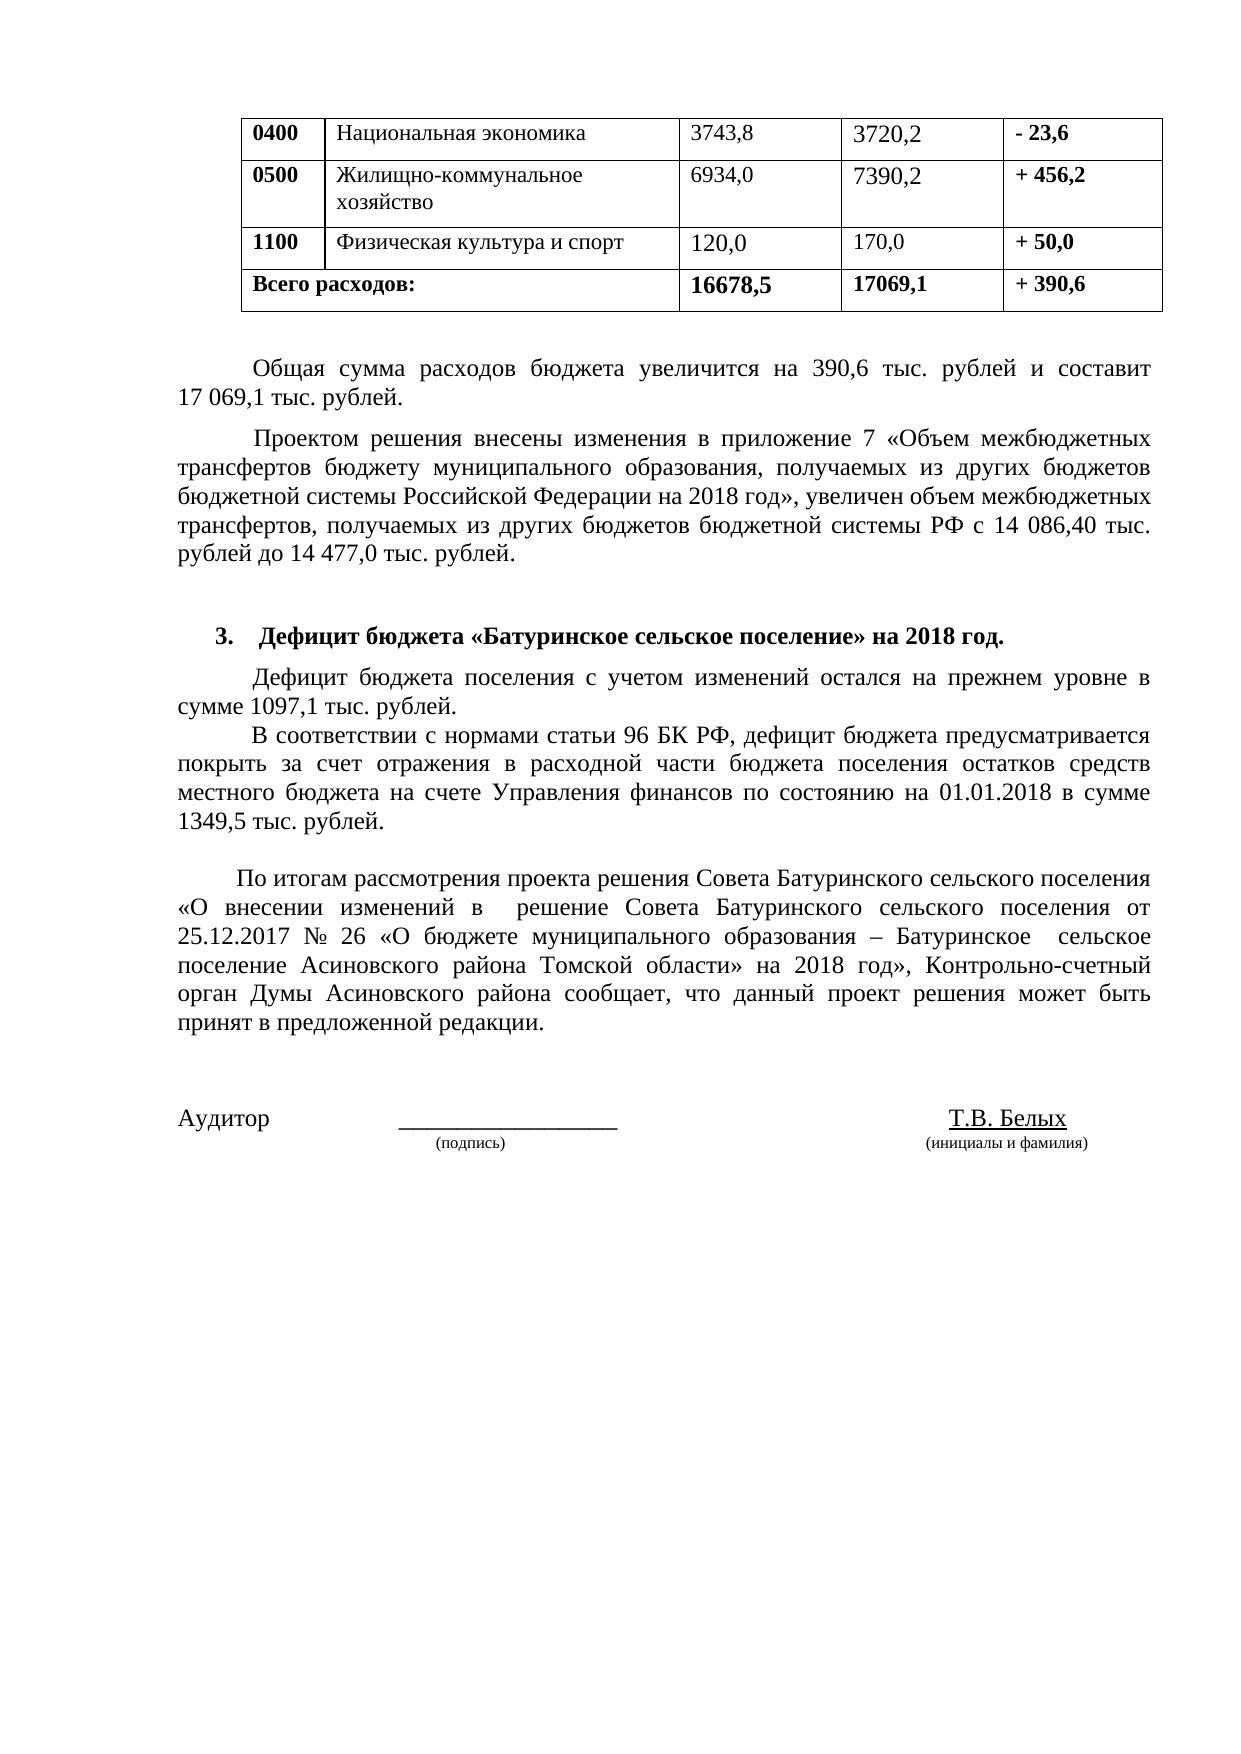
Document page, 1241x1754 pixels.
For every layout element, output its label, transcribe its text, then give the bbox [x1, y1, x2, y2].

table_cell 17069,1 [842, 270, 1003, 311]
table_cell 1100 [242, 228, 324, 269]
text Проектом решения внесены изменения в приложение 7 «Объем межбюджетных трансфертов бюджету муниципального образования, получаемых из других бюджетов бюджетной системы Российской Федерации на 2018 год», увеличен объем межбюджетных трансфертов, получаемых из других бюджетов бюджетной системы РФ с 14 086,40 тыс. рублей до 14 477,0 тыс. рублей. [177, 423, 1152, 567]
table_cell + 456,2 [1004, 161, 1162, 227]
table_cell 0400 [242, 119, 324, 160]
text Аудитор _______________ Т.В. Белых [177, 1099, 1152, 1133]
table_cell - 23,6 [1004, 119, 1162, 160]
table_cell 120,0 [680, 228, 841, 269]
text В соответствии с нормами статьи 96 БК РФ, дефицит бюджета предусматривается покрыть за счет отражения в расходной части бюджета поселения остатков средств местного бюджета на счете Управления финансов по состоянию на 01.01.2018 в сумме 1349,5 тыс. рублей. [177, 720, 1152, 835]
text Общая сумма расходов бюджета увеличится на 390,6 тыс. рублей и составит 17 069,1 тыс. рублей. [177, 353, 1152, 411]
table_cell Всего расходов: [242, 270, 679, 311]
table_cell Жилищно-коммунальное хозяйство [326, 161, 679, 227]
table_cell 7390,2 [842, 161, 1003, 227]
table_cell Физическая культура и спорт [326, 228, 679, 269]
table_cell 3743,8 [680, 119, 841, 160]
table_cell + 390,6 [1004, 270, 1162, 311]
text По итогам рассмотрения проекта решения Совета Батуринского сельского поселения «О внесении изменений в решение Совета Батуринского сельского поселения от 25.12.2017 № 26 «О бюджете муниципального образования – Батуринское сельское поселение Асиновского района Томской области» на 2018 год», Контрольно-счетный орган Думы Асиновского района сообщает, что данный проект решения может быть принят в предложенной редакции. [177, 863, 1152, 1036]
text (подпись) (инициалы и фамилия) [177, 1133, 1152, 1152]
list Дефицит бюджета «Батуринское сельское поселение» на 2018 год. [215, 621, 1152, 650]
table_cell 0500 [242, 161, 324, 227]
table_cell Национальная экономика [326, 119, 679, 160]
table_cell 6934,0 [680, 161, 841, 227]
table_cell + 50,0 [1004, 228, 1162, 269]
text Дефицит бюджета поселения с учетом изменений остался на прежнем уровне в сумме 1097,1 тыс. рублей. [177, 662, 1152, 720]
table_cell 16678,5 [680, 270, 841, 311]
table_cell 3720,2 [842, 119, 1003, 160]
table_cell 170,0 [842, 228, 1003, 269]
